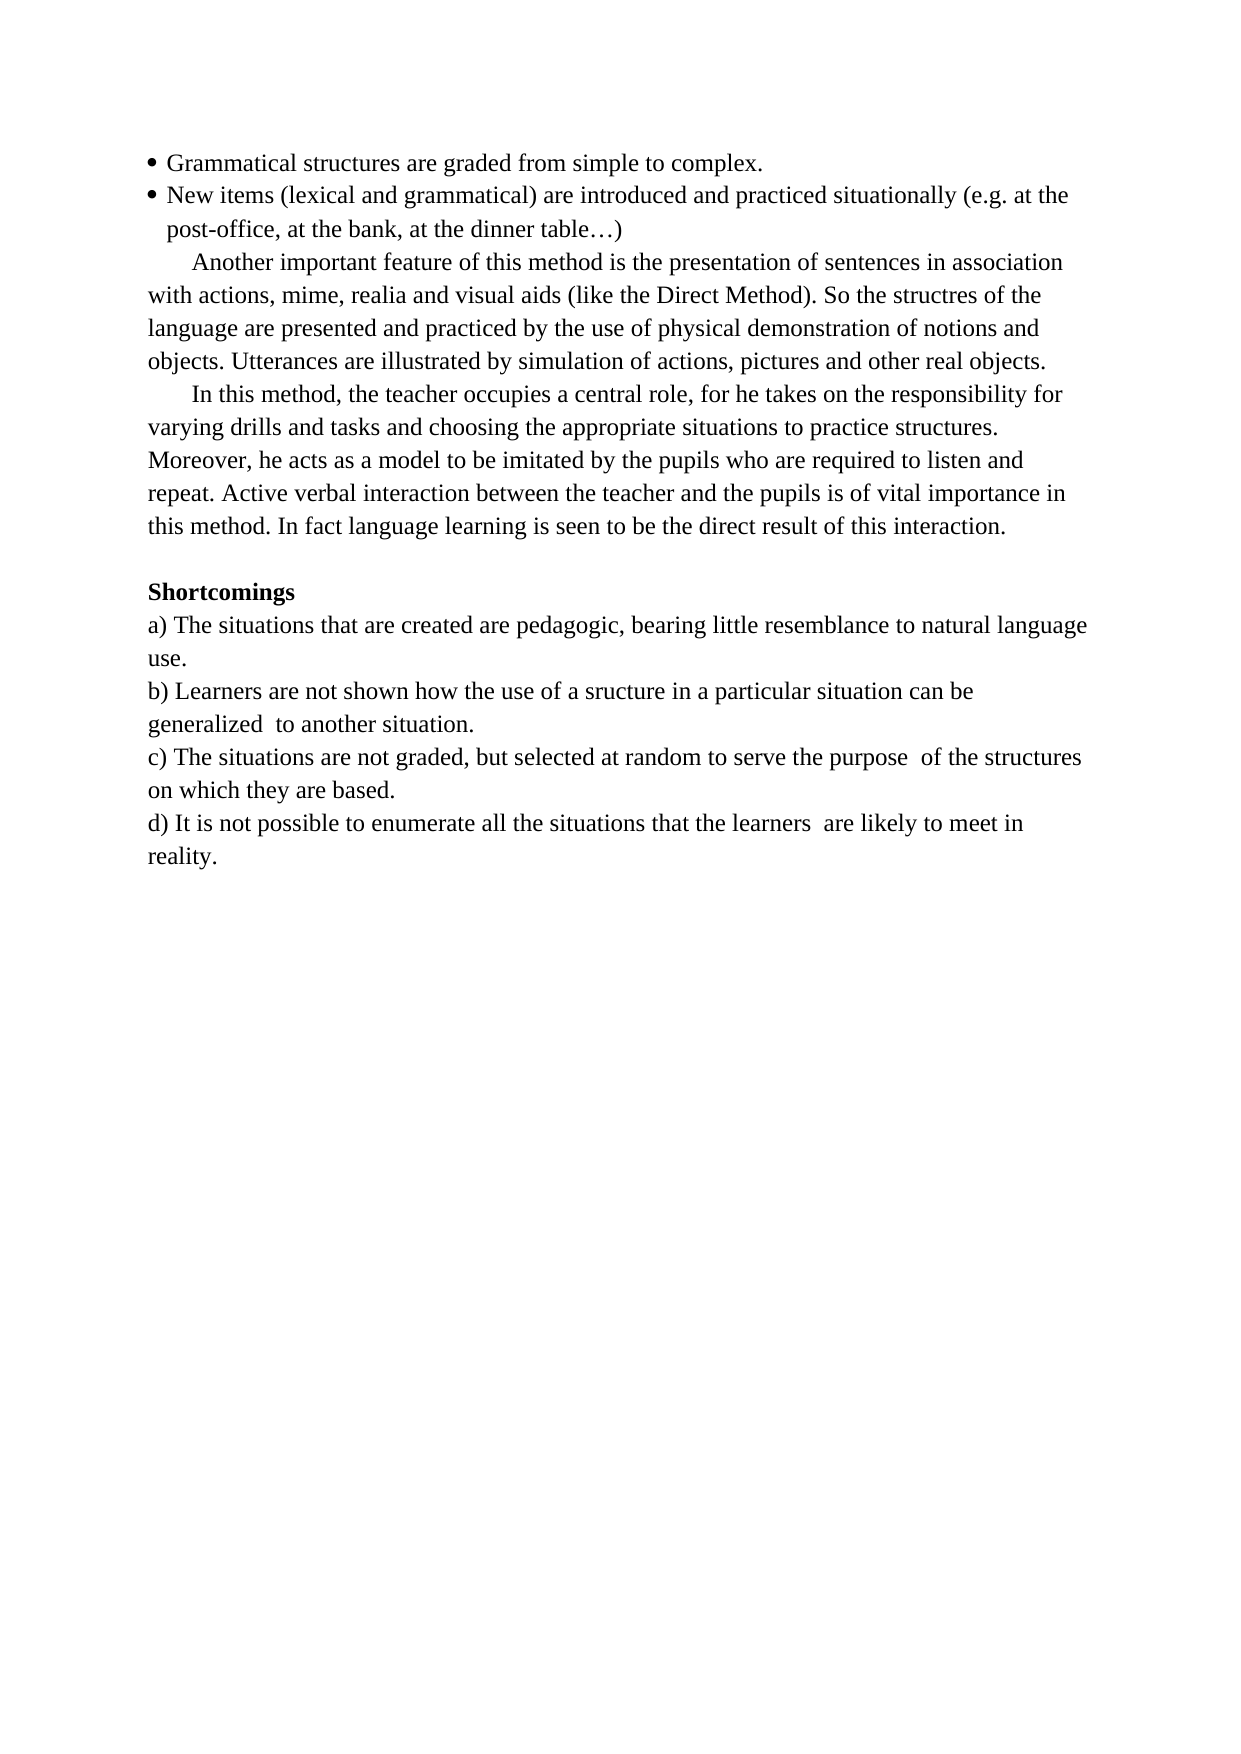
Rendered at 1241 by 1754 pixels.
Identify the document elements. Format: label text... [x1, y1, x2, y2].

text b) Learners are not shown how the use of a sructure in a particular situation can be generalized to another situation. [148, 676, 1093, 738]
text d) It is not possible to enumerate all the situations that the learners are likely to meet in reality. [148, 808, 1093, 870]
list Grammatical structures are graded from simple to complex. [148, 148, 1093, 176]
text Shortcomings [148, 577, 1093, 606]
text c) The situations are not graded, but selected at random to serve the purpose of the structures on which they are based. [148, 742, 1093, 804]
text a) The situations that are created are pedagogic, bearing little resemblance to natural language use. [148, 610, 1093, 672]
text Another important feature of this method is the presentation of sentences in association with actions, mime, realia and visual aids (like the Direct Method). So the structres of the language are presented and practiced by the use of physical demonstration of notions and objects. Utterances are illustrated by simulation of actions, pictures and other real objects. [148, 247, 1093, 374]
text In this method, the teacher occupies a central role, for he takes on the responsibility for varying drills and tasks and choosing the appropriate situations to practice structures. Moreover, he acts as a model to be imitated by the pupils who are required to listen and repeat. Active verbal interaction between the teacher and the pupils is of vital importance in this method. In fact language learning is seen to be the direct result of this interaction. [148, 379, 1093, 539]
list New items (lexical and grammatical) are introduced and practiced situationally (e.g. at the post-office, at the bank, at the dinner table…) [148, 181, 1093, 242]
